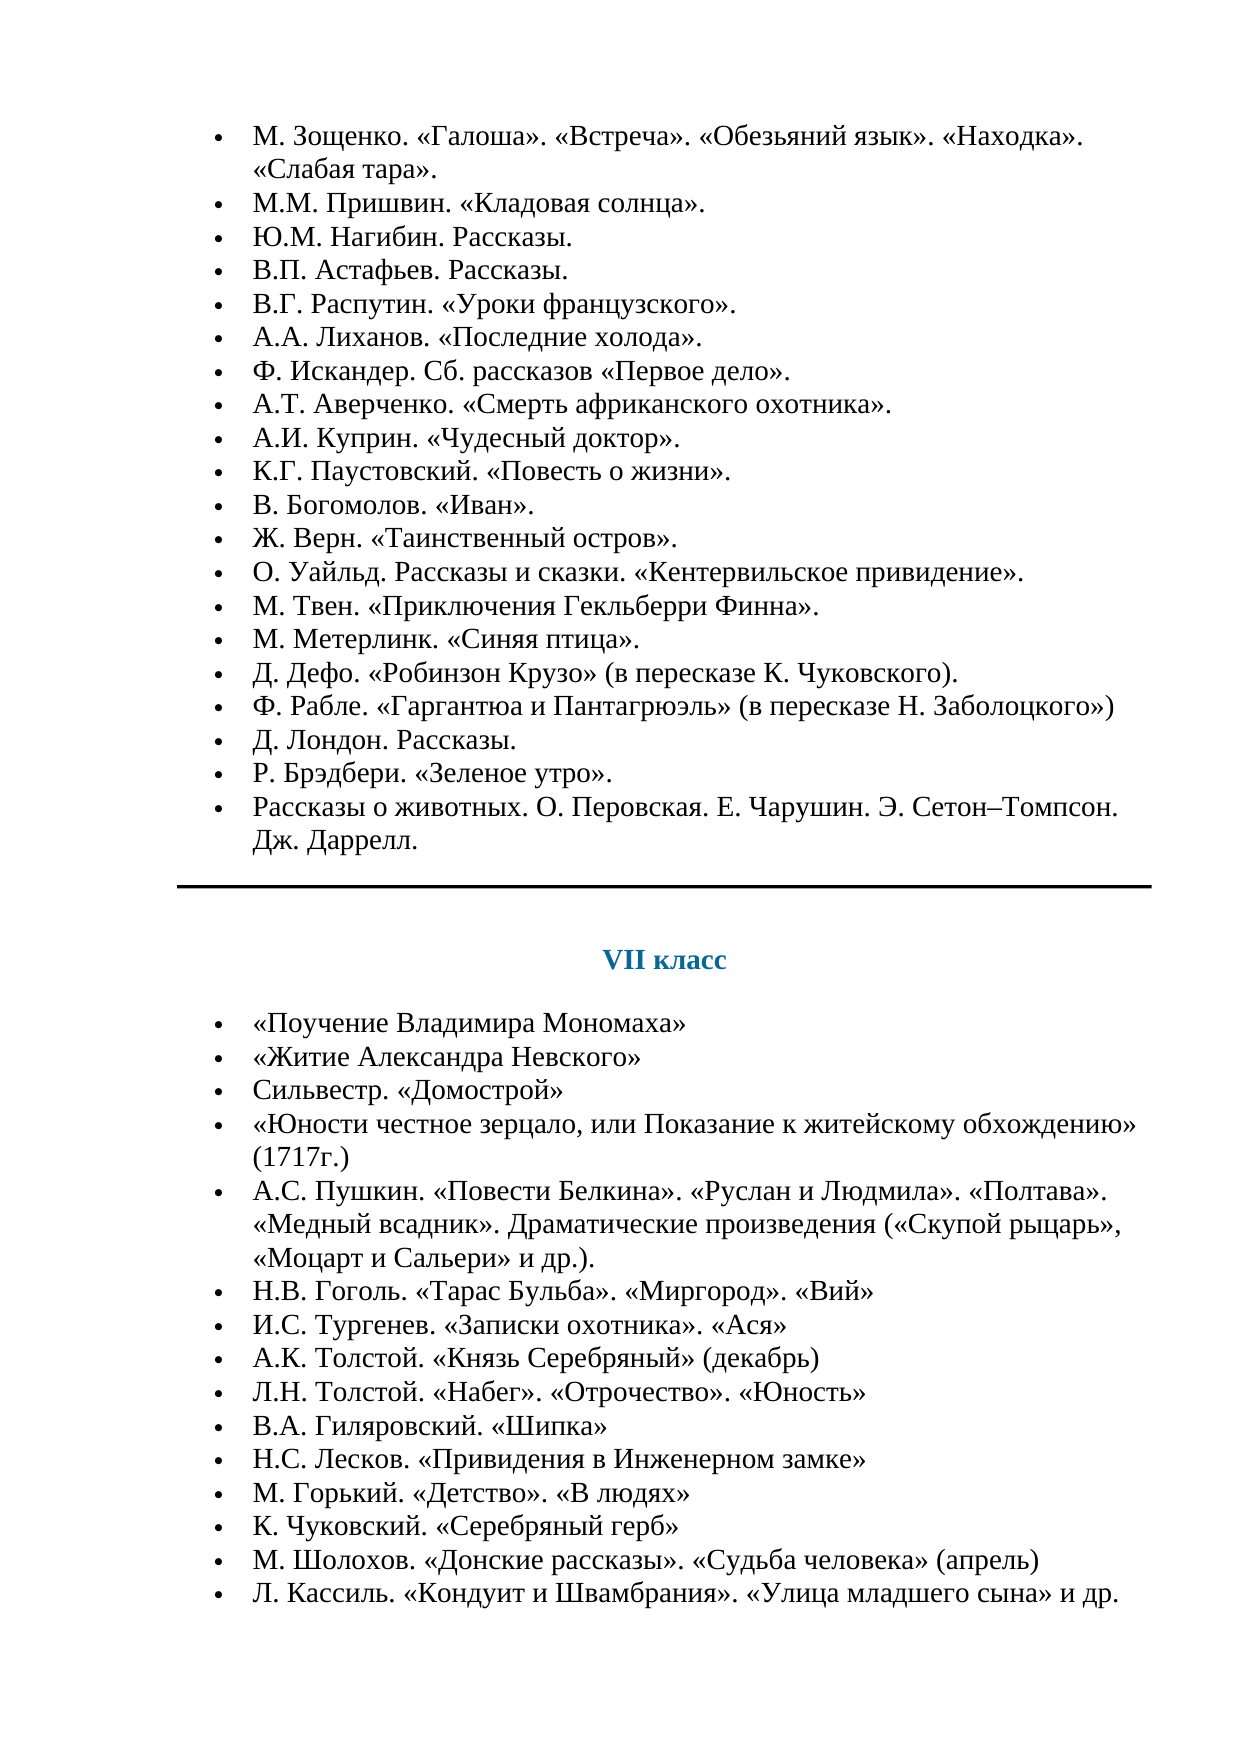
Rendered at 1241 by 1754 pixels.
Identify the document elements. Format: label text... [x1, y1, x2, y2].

list Л.Н. Толстой. «Набег». «Отрочество». «Юность» [215, 1374, 1152, 1408]
list А.Т. Аверченко. «Смерть африканского охотника». [215, 386, 1152, 420]
list «Поучение Владимира Мономаха» [215, 1005, 1152, 1039]
list «Юности честное зерцало, или Показание к житейскому обхождению» (1717г.) [215, 1106, 1152, 1173]
text VII класс [177, 942, 1152, 976]
list М. Метерлинк. «Синяя птица». [215, 621, 1152, 655]
list В.А. Гиляровский. «Шипка» [215, 1408, 1152, 1441]
list В.П. Астафьев. Рассказы. [215, 252, 1152, 286]
list Ю.М. Нагибин. Рассказы. [215, 219, 1152, 252]
list М. Горький. «Детство». «В людях» [215, 1475, 1152, 1508]
list К. Чуковский. «Серебряный герб» [215, 1508, 1152, 1542]
list М. Твен. «Приключения Гекльберри Финна». [215, 588, 1152, 621]
list Л. Кассиль. «Кондуит и Швамбрания». «Улица младшего сына» и др. [215, 1575, 1152, 1609]
list А.К. Толстой. «Князь Серебряный» (декабрь) [215, 1341, 1152, 1374]
list Ф. Рабле. «Гаргантюа и Пантагрюэль» (в пересказе Н. Заболоцкого») [215, 688, 1152, 722]
list Н.В. Гоголь. «Тарас Бульба». «Миргород». «Вий» [215, 1273, 1152, 1307]
list «Житие Александра Невского» [215, 1039, 1152, 1072]
list И.С. Тургенев. «Записки охотника». «Ася» [215, 1307, 1152, 1341]
list А.А. Лиханов. «Последние холода». [215, 319, 1152, 353]
list А.И. Куприн. «Чудесный доктор». [215, 420, 1152, 453]
list М. Зощенко. «Галоша». «Встреча». «Обезьяний язык». «Находка». «Слабая тара». [215, 118, 1152, 185]
list В. Богомолов. «Иван». [215, 487, 1152, 521]
list Ж. Верн. «Таинственный остров». [215, 521, 1152, 554]
list Д. Лондон. Рассказы. [215, 722, 1152, 755]
list Сильвестр. «Домострой» [215, 1072, 1152, 1106]
list М. Шолохов. «Донские рассказы». «Судьба человека» (апрель) [215, 1542, 1152, 1575]
list Н.С. Лесков. «Привидения в Инженерном замке» [215, 1441, 1152, 1475]
list К.Г. Паустовский. «Повесть о жизни». [215, 453, 1152, 487]
list Рассказы о животных. О. Перовская. Е. Чарушин. Э. Сетон–Томпсон. Дж. Даррелл. [215, 789, 1152, 856]
list Р. Брэдбери. «Зеленое утро». [215, 755, 1152, 789]
list В.Г. Распутин. «Уроки французского». [215, 286, 1152, 319]
list Ф. Искандер. Сб. рассказов «Первое дело». [215, 353, 1152, 386]
list М.М. Пришвин. «Кладовая солнца». [215, 185, 1152, 219]
list Д. Дефо. «Робинзон Крузо» (в пересказе К. Чуковского). [215, 655, 1152, 688]
list О. Уайльд. Рассказы и сказки. «Кентервильское привидение». [215, 554, 1152, 588]
list А.С. Пушкин. «Повести Белкина». «Руслан и Людмила». «Полтава». «Медный всадник». Драматические произведения («Скупой рыцарь», «Моцарт и Сальери» и др.). [215, 1173, 1152, 1273]
